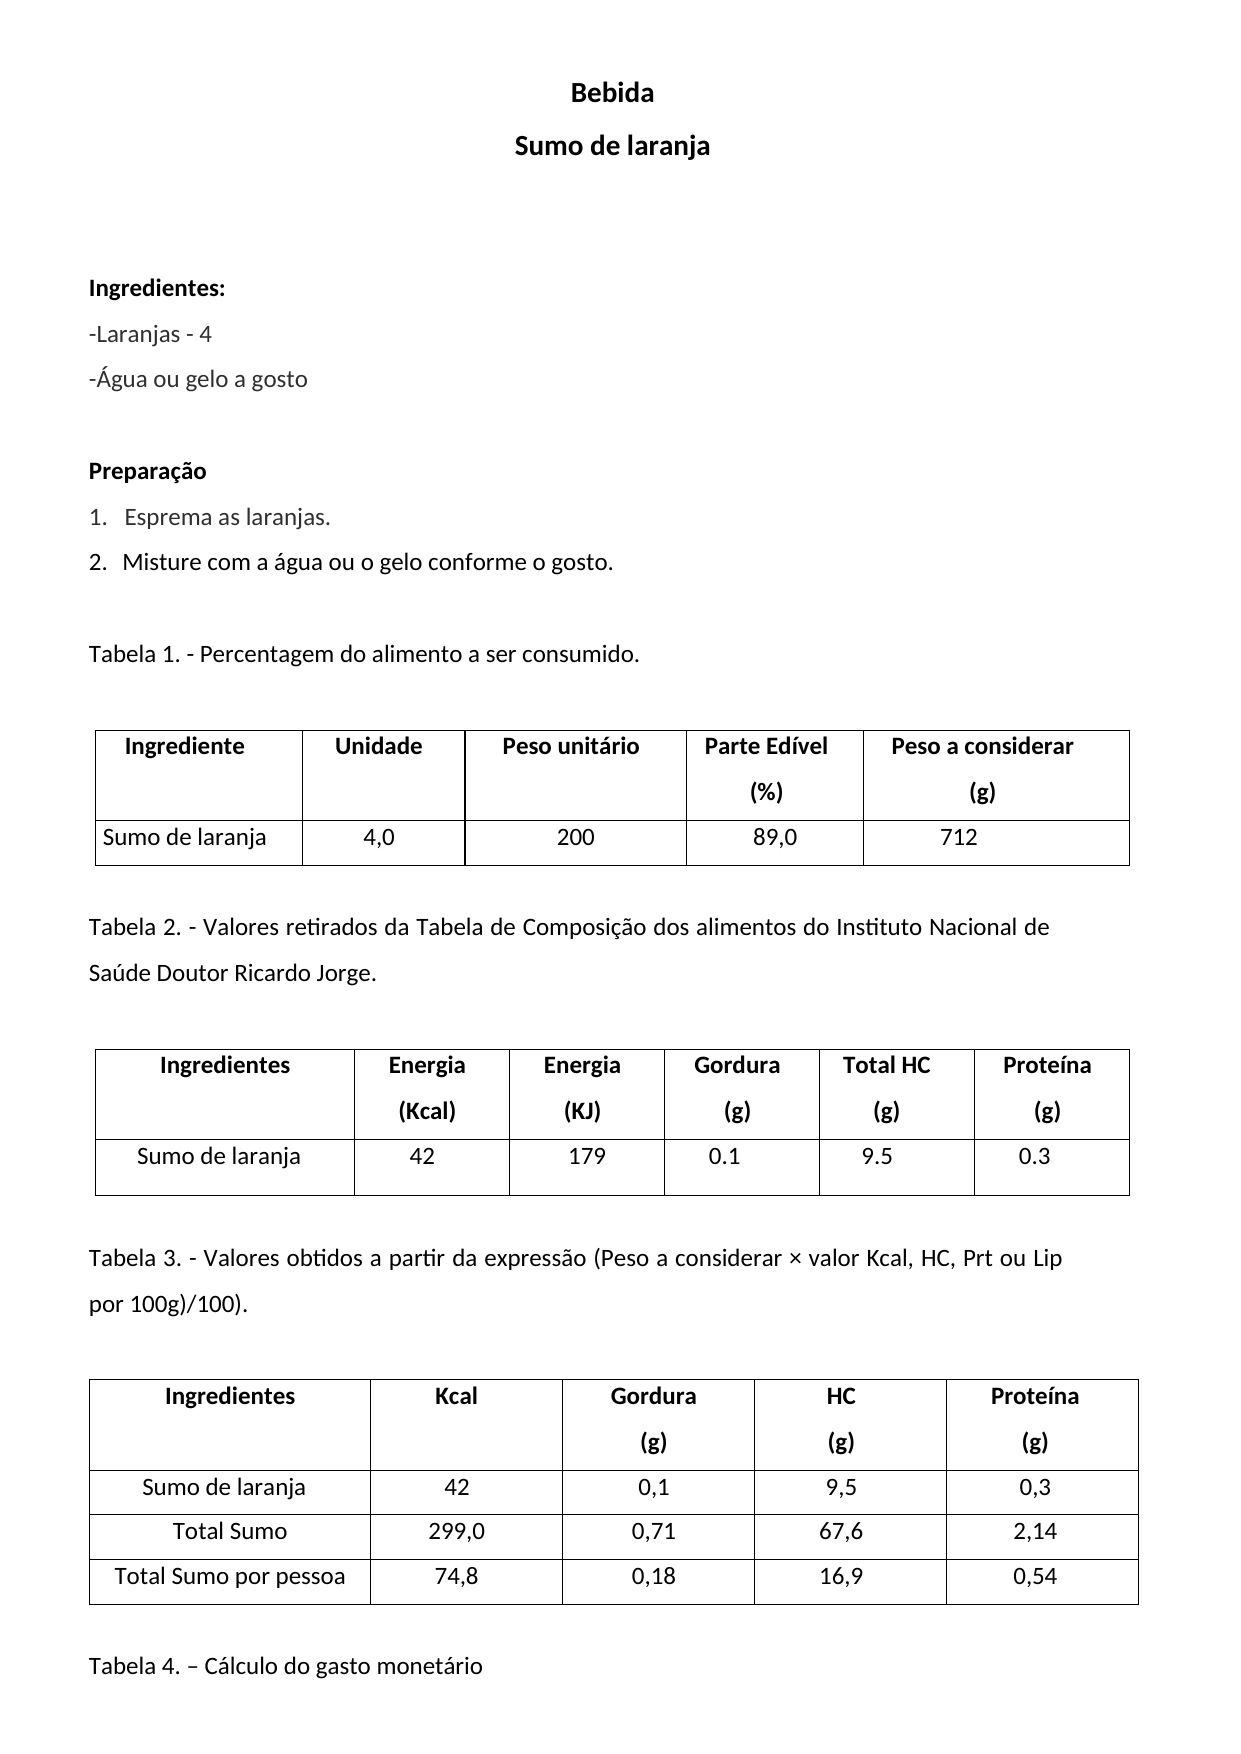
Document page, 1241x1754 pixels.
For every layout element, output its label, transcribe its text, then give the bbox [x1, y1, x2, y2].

table_cell 0.1 [665, 1140, 819, 1195]
table_cell 89,0 [687, 821, 863, 864]
text Bebida [89, 74, 1137, 109]
table_cell 0.3 [975, 1140, 1129, 1195]
table_cell 74,8 [371, 1560, 562, 1604]
table_header Gordura (g) [563, 1380, 754, 1469]
table_cell Sumo de laranja [90, 1471, 370, 1514]
text -Laranjas - 4 [89, 318, 1137, 348]
table_header Total HC (g) [820, 1050, 974, 1139]
text Tabela 3. - Valores obtidos a partir da expressão (Peso a considerar × valor Kcal, HC, Prt ou Lip por 100g)/100). [89, 1242, 1064, 1318]
text Tabela 4. – Cálculo do gasto monetário [89, 1650, 1064, 1681]
table_cell 200 [466, 821, 686, 864]
table_header Peso a considerar (g) [864, 731, 1129, 820]
table_cell 0,3 [947, 1471, 1138, 1514]
table_cell 712 [864, 821, 1129, 864]
table_cell 179 [510, 1140, 664, 1195]
table_cell 67,6 [755, 1515, 946, 1559]
table_header Ingrediente [96, 731, 302, 820]
table_cell Sumo de laranja [96, 1140, 354, 1195]
table_header Ingredientes [96, 1050, 354, 1139]
table_header Unidade [303, 731, 464, 820]
text Tabela 1. - Percentagem do alimento a ser consumido. [89, 638, 1137, 668]
table_cell 2,14 [947, 1515, 1138, 1559]
table_cell 16,9 [755, 1560, 946, 1604]
table_cell Total Sumo [90, 1515, 370, 1559]
table_cell 9,5 [755, 1471, 946, 1514]
table_header Peso unitário [466, 731, 686, 820]
table_header Proteína (g) [975, 1050, 1129, 1139]
table_header Energia (Kcal) [355, 1050, 509, 1139]
table_header Parte Edível (%) [687, 731, 863, 820]
table_cell Sumo de laranja [96, 821, 302, 864]
table_header Kcal [371, 1380, 562, 1469]
text Tabela 2. - Valores retirados da Tabela de Composição dos alimentos do Instituto Nacional de Saúde Doutor Ricardo Jorge. [89, 911, 1052, 988]
text Sumo de laranja [89, 127, 1137, 163]
table_header Energia (KJ) [510, 1050, 664, 1139]
list Esprema as laranjas. [89, 501, 1137, 531]
table_cell 0,18 [563, 1560, 754, 1604]
table_cell 299,0 [371, 1515, 562, 1559]
table_header HC (g) [755, 1380, 946, 1469]
table_cell 42 [371, 1471, 562, 1514]
list Misture com a água ou o gelo conforme o gosto. [89, 547, 1137, 577]
table_cell Total Sumo por pessoa [90, 1560, 370, 1604]
text -Água ou gelo a gosto [89, 364, 1137, 394]
table_cell 0,71 [563, 1515, 754, 1559]
text Ingredientes: [89, 272, 1137, 303]
text Preparação [89, 455, 1137, 486]
table_header Ingredientes [90, 1380, 370, 1469]
table_cell 42 [355, 1140, 509, 1195]
table_cell 0,54 [947, 1560, 1138, 1604]
table_cell 0,1 [563, 1471, 754, 1514]
table_cell 9.5 [820, 1140, 974, 1195]
table_header Proteína (g) [947, 1380, 1138, 1469]
table_header Gordura (g) [665, 1050, 819, 1139]
table_cell 4,0 [303, 821, 464, 864]
